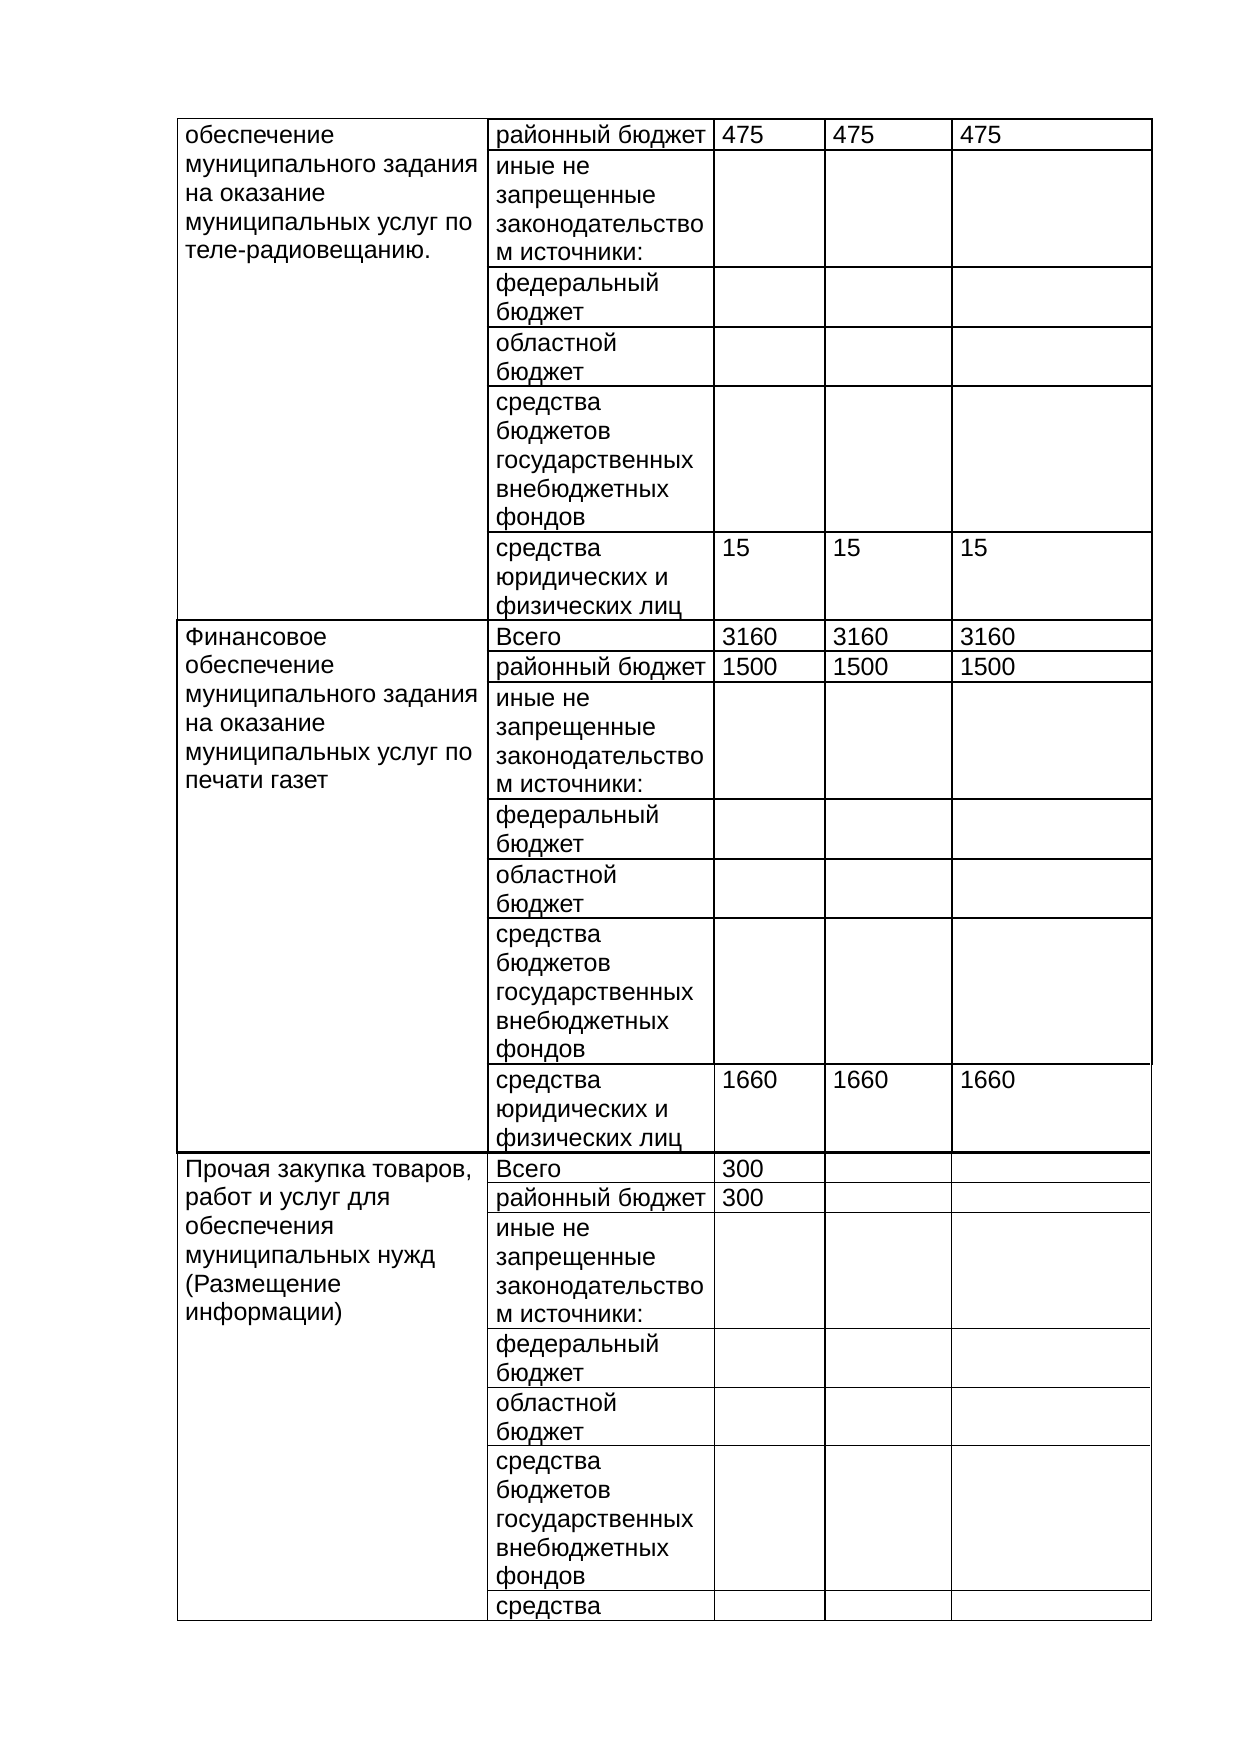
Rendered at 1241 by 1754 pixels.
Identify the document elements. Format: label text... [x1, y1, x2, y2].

table_cell [715, 328, 824, 385]
table_cell [826, 1183, 951, 1212]
table_cell 1660 [826, 1065, 951, 1151]
table_cell 3160 [715, 621, 824, 650]
table_cell [715, 860, 824, 917]
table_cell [488, 1591, 714, 1620]
table_cell 15 [715, 533, 824, 619]
table_cell [826, 268, 951, 326]
table_cell федеральный бюджет [489, 268, 713, 326]
table_cell [715, 151, 824, 266]
table_cell Всего [488, 1154, 714, 1182]
table_cell [715, 268, 824, 326]
table_cell [952, 1328, 1151, 1387]
table_cell районный бюджет [488, 1183, 714, 1212]
table_cell [826, 1388, 951, 1445]
table_cell средства бюджетов государственных внебюджетных фондов [489, 919, 713, 1063]
table_cell [953, 860, 1151, 917]
table_cell [715, 683, 824, 798]
table_cell [952, 1151, 1151, 1182]
table_cell [953, 683, 1151, 798]
table_cell [952, 1590, 1151, 1620]
table_cell районный бюджет [489, 120, 713, 149]
table_cell 3160 [826, 621, 951, 650]
table_cell областной бюджет [489, 860, 713, 917]
table_cell 1500 [953, 652, 1151, 681]
table_cell [953, 919, 1151, 1063]
table_cell областной бюджет [488, 1388, 714, 1445]
table_cell 1660 [715, 1065, 824, 1151]
table_cell [952, 1212, 1151, 1328]
table_cell 475 [826, 120, 951, 149]
table_cell Всего [489, 621, 713, 650]
table_cell [715, 1213, 824, 1328]
table_cell 15 [826, 533, 951, 619]
table_cell 300 [715, 1154, 824, 1182]
table_cell иные не запрещенные законодательством источники: [489, 151, 713, 266]
table_cell [826, 1446, 951, 1590]
table_cell 15 [953, 533, 1151, 619]
table_cell [715, 1591, 824, 1620]
table_cell [715, 800, 824, 858]
table_cell [952, 1182, 1151, 1212]
table_cell 475 [953, 120, 1151, 149]
table_cell иные не запрещенные законодательством источники: [488, 1213, 714, 1328]
table_cell [826, 683, 951, 798]
table_cell федеральный бюджет [489, 800, 713, 858]
table_cell районный бюджет [489, 652, 713, 681]
table_cell средства бюджетов государственных внебюджетных фондов [489, 387, 713, 531]
table_cell [826, 387, 951, 531]
table_cell [715, 1388, 824, 1445]
table_cell Прочая закупка товаров, работ и услуг для обеспечения муниципальных нужд (Размещение информации) [178, 1154, 487, 1620]
table_cell 475 [715, 120, 824, 149]
table_cell [952, 1445, 1151, 1590]
table_cell 1660 [953, 1063, 1151, 1151]
table_cell средства юридических и физических лиц [489, 1065, 714, 1151]
table_cell [826, 328, 951, 385]
table_cell [826, 151, 951, 266]
table_cell [826, 1329, 951, 1387]
table_cell средства юридических и физических лиц [489, 533, 713, 619]
table_cell [715, 387, 824, 531]
table_cell [826, 860, 951, 917]
table_cell [953, 328, 1151, 385]
table_cell федеральный бюджет [488, 1329, 714, 1387]
table_cell [953, 151, 1151, 266]
table_cell [826, 1154, 951, 1182]
table_cell [953, 387, 1151, 531]
table_cell [826, 1591, 951, 1620]
table_cell [715, 919, 824, 1063]
table_cell [953, 268, 1151, 326]
table_cell Финансовое обеспечение муниципального задания на оказание муниципальных услуг по печати газет [178, 621, 487, 1151]
table_cell [953, 800, 1151, 858]
table_cell [826, 1213, 951, 1328]
table_cell иные не запрещенные законодательством источники: [489, 683, 713, 798]
table_cell 1500 [826, 652, 951, 681]
table_cell 3160 [953, 621, 1151, 650]
table_cell [826, 919, 951, 1063]
table_cell областной бюджет [489, 328, 713, 385]
table_cell [826, 800, 951, 858]
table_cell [178, 119, 487, 619]
table_cell [715, 1329, 824, 1387]
table_cell [952, 1387, 1151, 1445]
table_cell 1500 [715, 652, 824, 681]
table_cell [715, 1446, 824, 1590]
table_cell 300 [715, 1183, 824, 1212]
table_cell средства бюджетов государственных внебюджетных фондов [488, 1446, 714, 1590]
